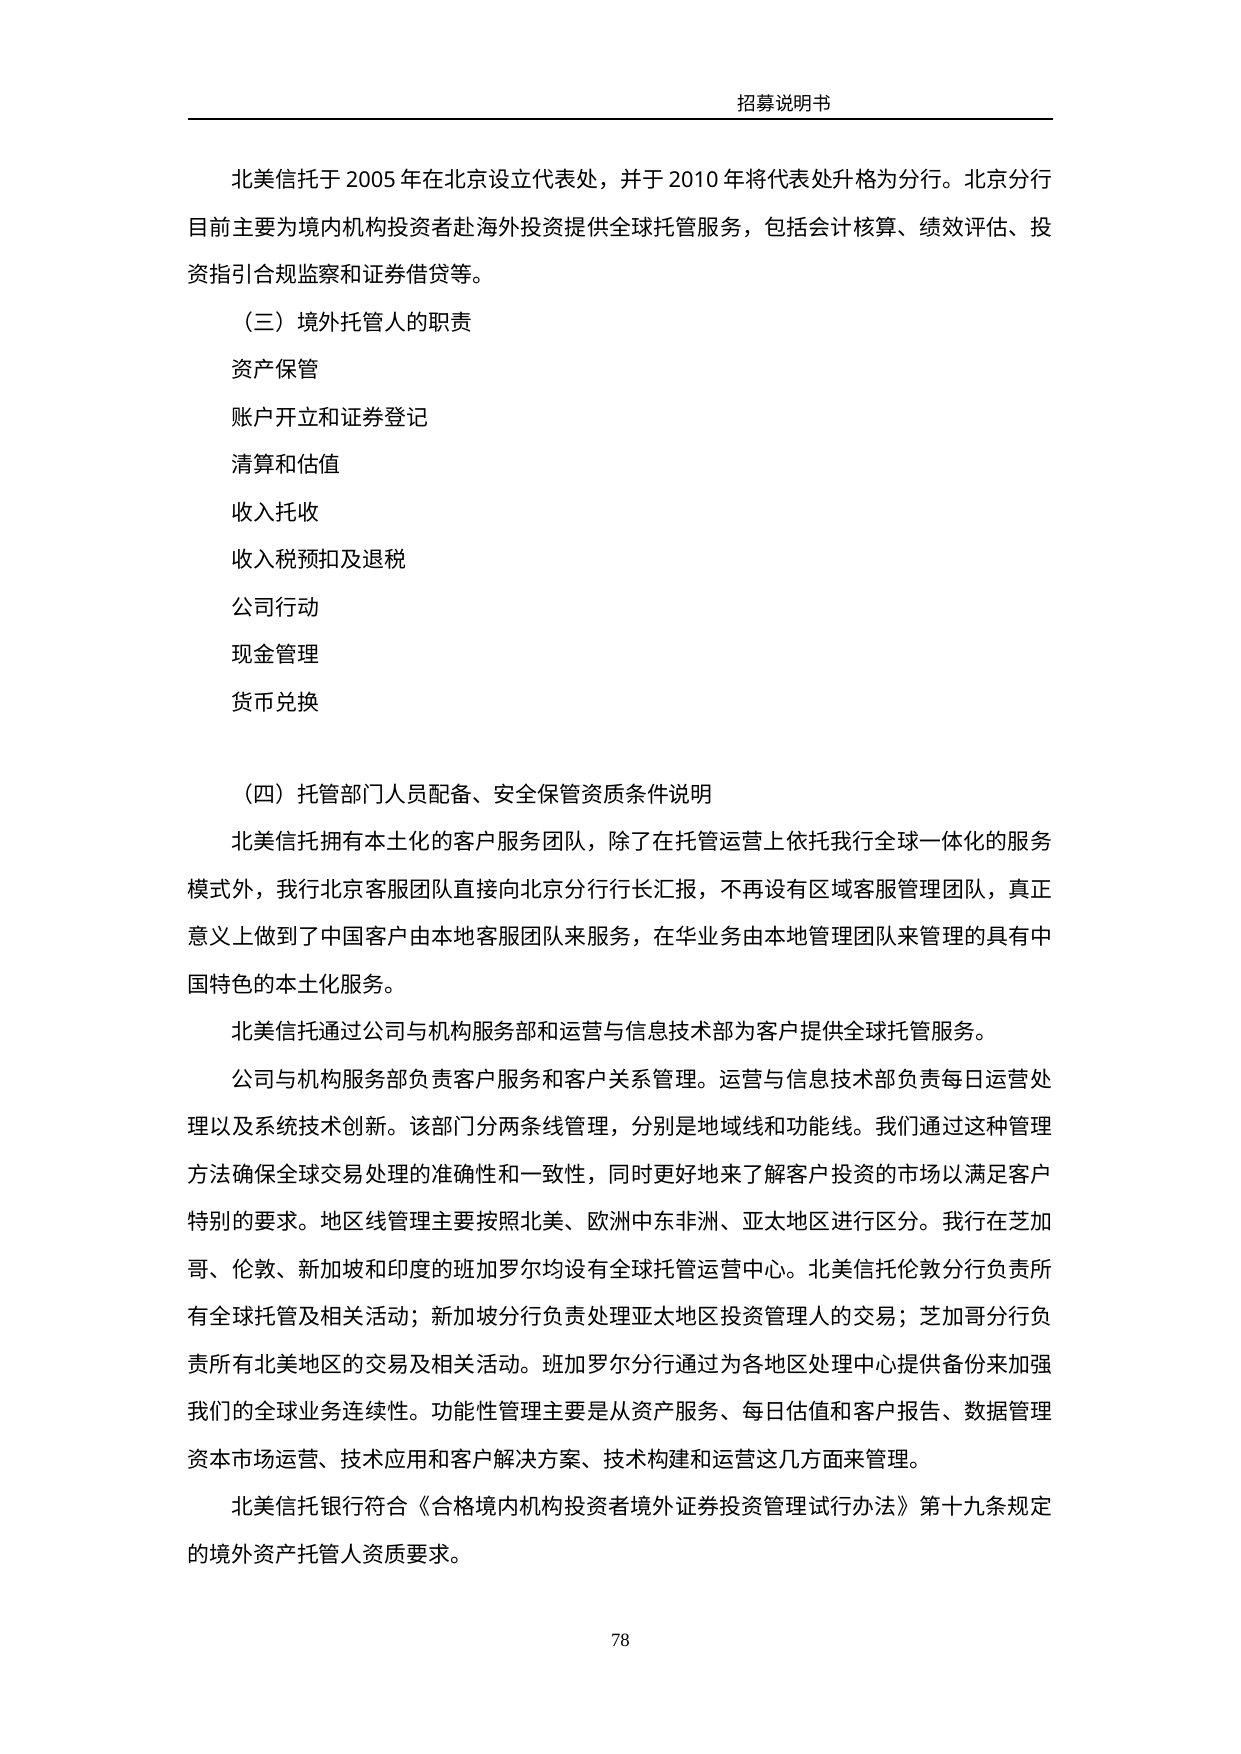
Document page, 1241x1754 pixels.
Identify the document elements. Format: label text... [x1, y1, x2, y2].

text 账户开立和证券登记 [187, 399, 1053, 431]
text 公司与机构服务部负责客户服务和客户关系管理。运营与信息技术部负责每日运营处理以及系统技术创新。该部门分两条线管理，分别是地域线和功能线。我们通过这种管理方法确保全球交易处理的准确性和一致性，同时更好地来了解客户投资的市场以满足客户特别的要求。地区线管理主要按照北美、欧洲中东非洲、亚太地区进行区分。我行在芝加哥、伦敦、新加坡和印度的班加罗尔均设有全球托管运营中心。北美信托伦敦分行负责所有全球托管及相关活动；新加坡分行负责处理亚太地区投资管理人的交易；芝加哥分行负责所有北美地区的交易及相关活动。班加罗尔分行通过为各地区处理中心提供备份来加强我们的全球业务连续性。功能性管理主要是从资产服务、每日估值和客户报告、数据管理、资本市场运营、技术应用和客户解决方案、技术构建和运营这几方面来管理。 [187, 1062, 1053, 1473]
text 北美信托通过公司与机构服务部和运营与信息技术部为客户提供全球托管服务。 [187, 1014, 1053, 1046]
text 北美信托拥有本土化的客户服务团队，除了在托管运营上依托我行全球一体化的服务模式外，我行北京客服团队直接向北京分行行长汇报，不再设有区域客服管理团队，真正意义上做到了中国客户由本地客服团队来服务，在华业务由本地管理团队来管理的具有中国特色的本土化服务。 [187, 824, 1053, 998]
text 收入税预扣及退税 [187, 542, 1053, 574]
text 北美信托于2005年在北京设立代表处，并于2010年将代表处升格为分行。北京分行目前主要为境内机构投资者赴海外投资提供全球托管服务，包括会计核算、绩效评估、投资指引合规监察和证券借贷等。 [187, 162, 1053, 289]
text （三）境外托管人的职责 [187, 304, 1053, 336]
text 货币兑换 [187, 684, 1053, 716]
text 现金管理 [187, 637, 1053, 669]
text （四）托管部门人员配备、安全保管资质条件说明 [187, 777, 1053, 808]
text 收入托收 [187, 494, 1053, 526]
text 清算和估值 [187, 447, 1053, 479]
text 北美信托银行符合《合格境内机构投资者境外证券投资管理试行办法》第十九条规定的境外资产托管人资质要求。 [187, 1489, 1053, 1568]
text 公司行动 [187, 589, 1053, 621]
text 资产保管 [187, 352, 1053, 384]
